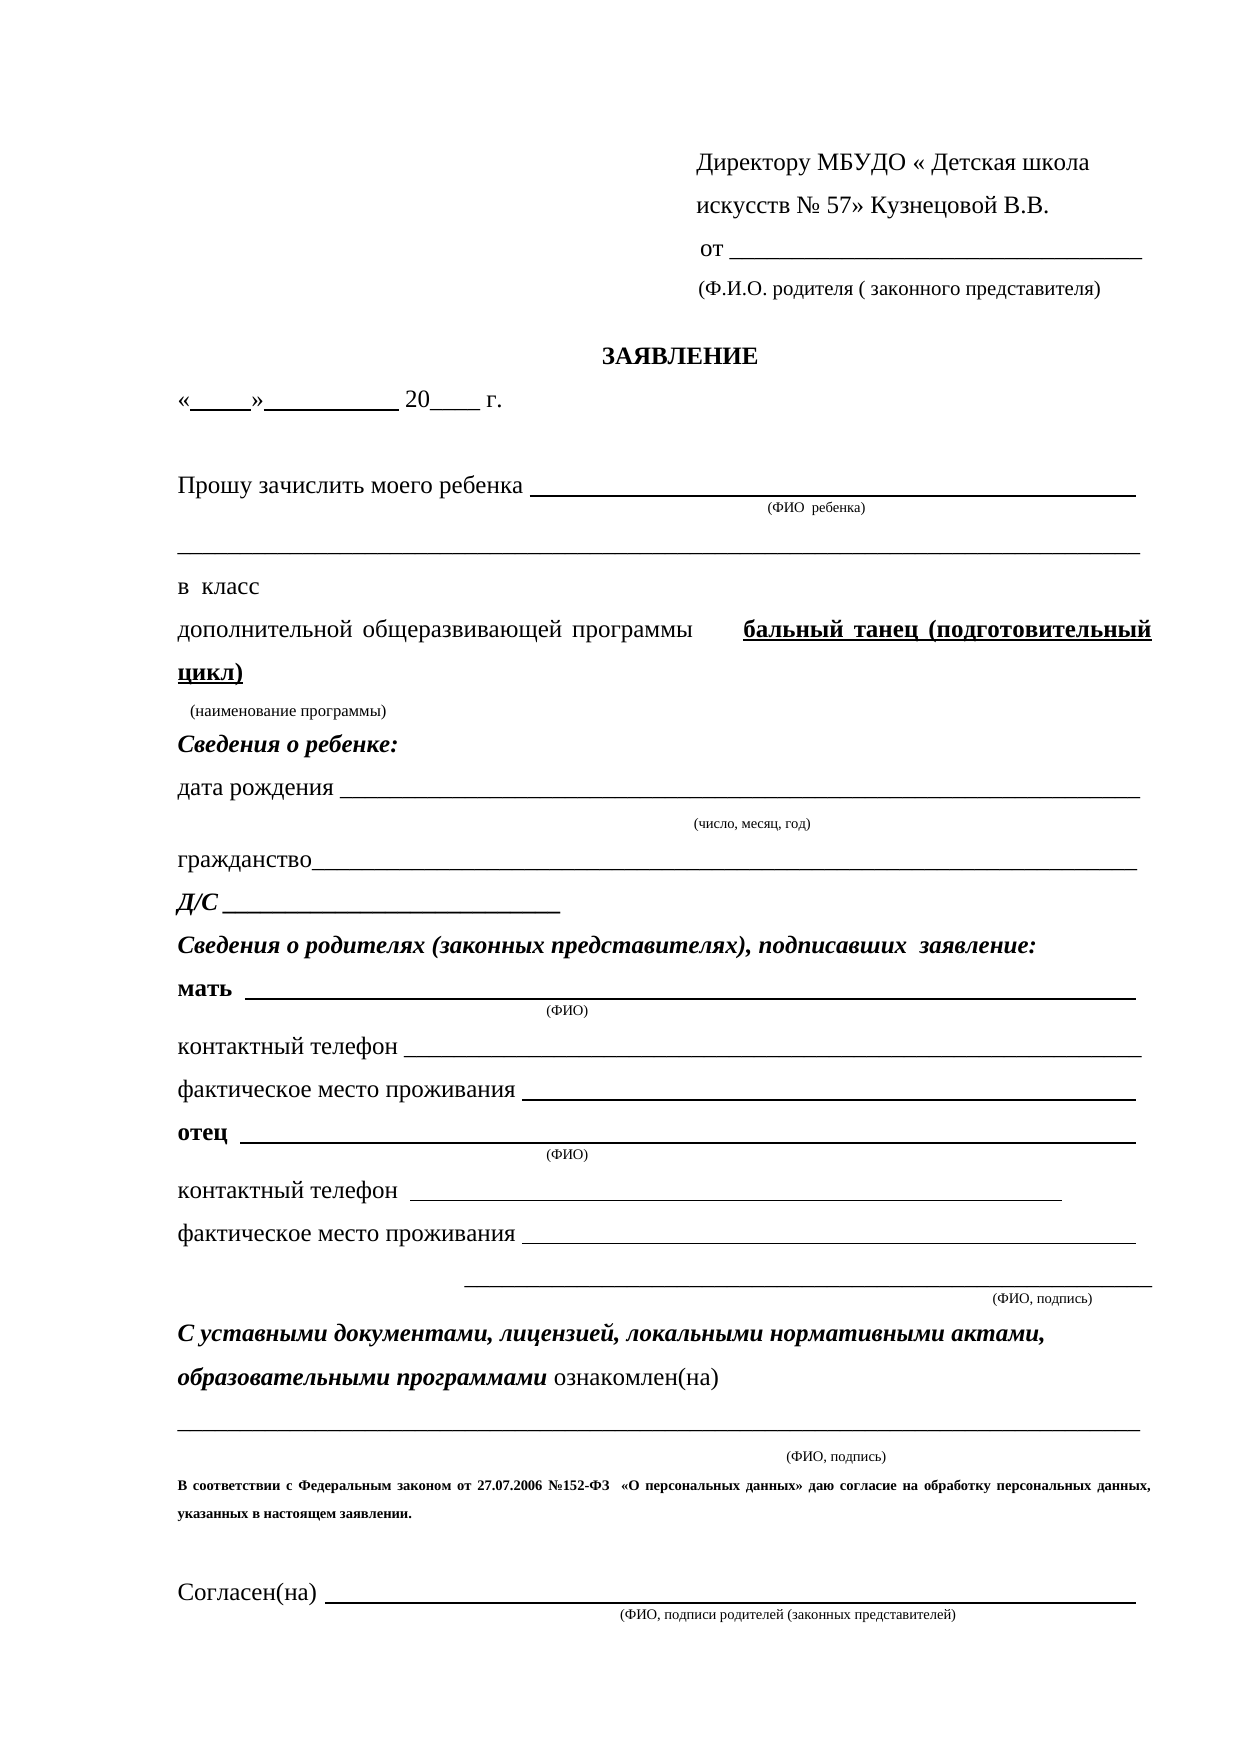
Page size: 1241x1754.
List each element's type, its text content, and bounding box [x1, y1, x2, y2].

text от _________________________________ [177, 233, 1152, 262]
text (ФИО, подпись) [177, 1448, 1152, 1477]
text фактическое место проживания [177, 1218, 1152, 1247]
text _______________________________________________________ [177, 1261, 1152, 1290]
text Директору МБУДО « Детская школа [177, 147, 1152, 176]
text Прошу зачислить моего ребенка [177, 470, 1152, 499]
text дата рождения ________________________________________________________________ [177, 772, 1152, 801]
text (ФИО, подписи родителей (законных представителей) [546, 1606, 1152, 1635]
text (ФИО ребенка) [177, 499, 1152, 528]
text (Ф.И.О. родителя ( законного представителя) [177, 276, 1152, 300]
text (наименование программы) [177, 700, 1152, 719]
text « » 20____ г. [177, 384, 1152, 413]
text (ФИО) [177, 1002, 1152, 1031]
text Согласен(на) [177, 1577, 1152, 1606]
text (ФИО) [177, 1146, 1152, 1175]
text отец [177, 1117, 1152, 1146]
text В соответствии с Федеральным законом от 27.07.2006 №152-ФЗ «О персональных данных» даю согласие на обработку персональных данных, указанных в настоящем заявлении. [177, 1477, 1152, 1534]
text дополнительной общеразвивающей программы бальный танец (подготовительный цикл) [177, 614, 1152, 686]
text (ФИО, подпись) [177, 1290, 1152, 1318]
text гражданство__________________________________________________________________ [177, 844, 1152, 873]
text ЗАЯВЛЕНИЕ [177, 341, 1152, 370]
text Сведения о родителях (законных представителях), подписавших заявление: [177, 930, 1152, 959]
text контактный телефон [177, 1175, 1152, 1203]
text мать [177, 973, 1152, 1002]
text _____________________________________________________________________________ [177, 528, 1152, 557]
text Д/С ___________________________ [177, 887, 1152, 916]
text фактическое место проживания [177, 1074, 1152, 1103]
text контактный телефон ___________________________________________________________ [177, 1031, 1152, 1060]
text в класс [177, 571, 1152, 600]
text искусств № 57» Кузнецовой В.В. [177, 190, 1152, 219]
text С уставными документами, лицензией, локальными нормативными актами, образовательными программами ознакомлен(на) _____________________________________________________________________________ [177, 1318, 1152, 1433]
text Сведения о ребенке: [177, 729, 1152, 758]
text (число, месяц, год) [177, 815, 1152, 844]
